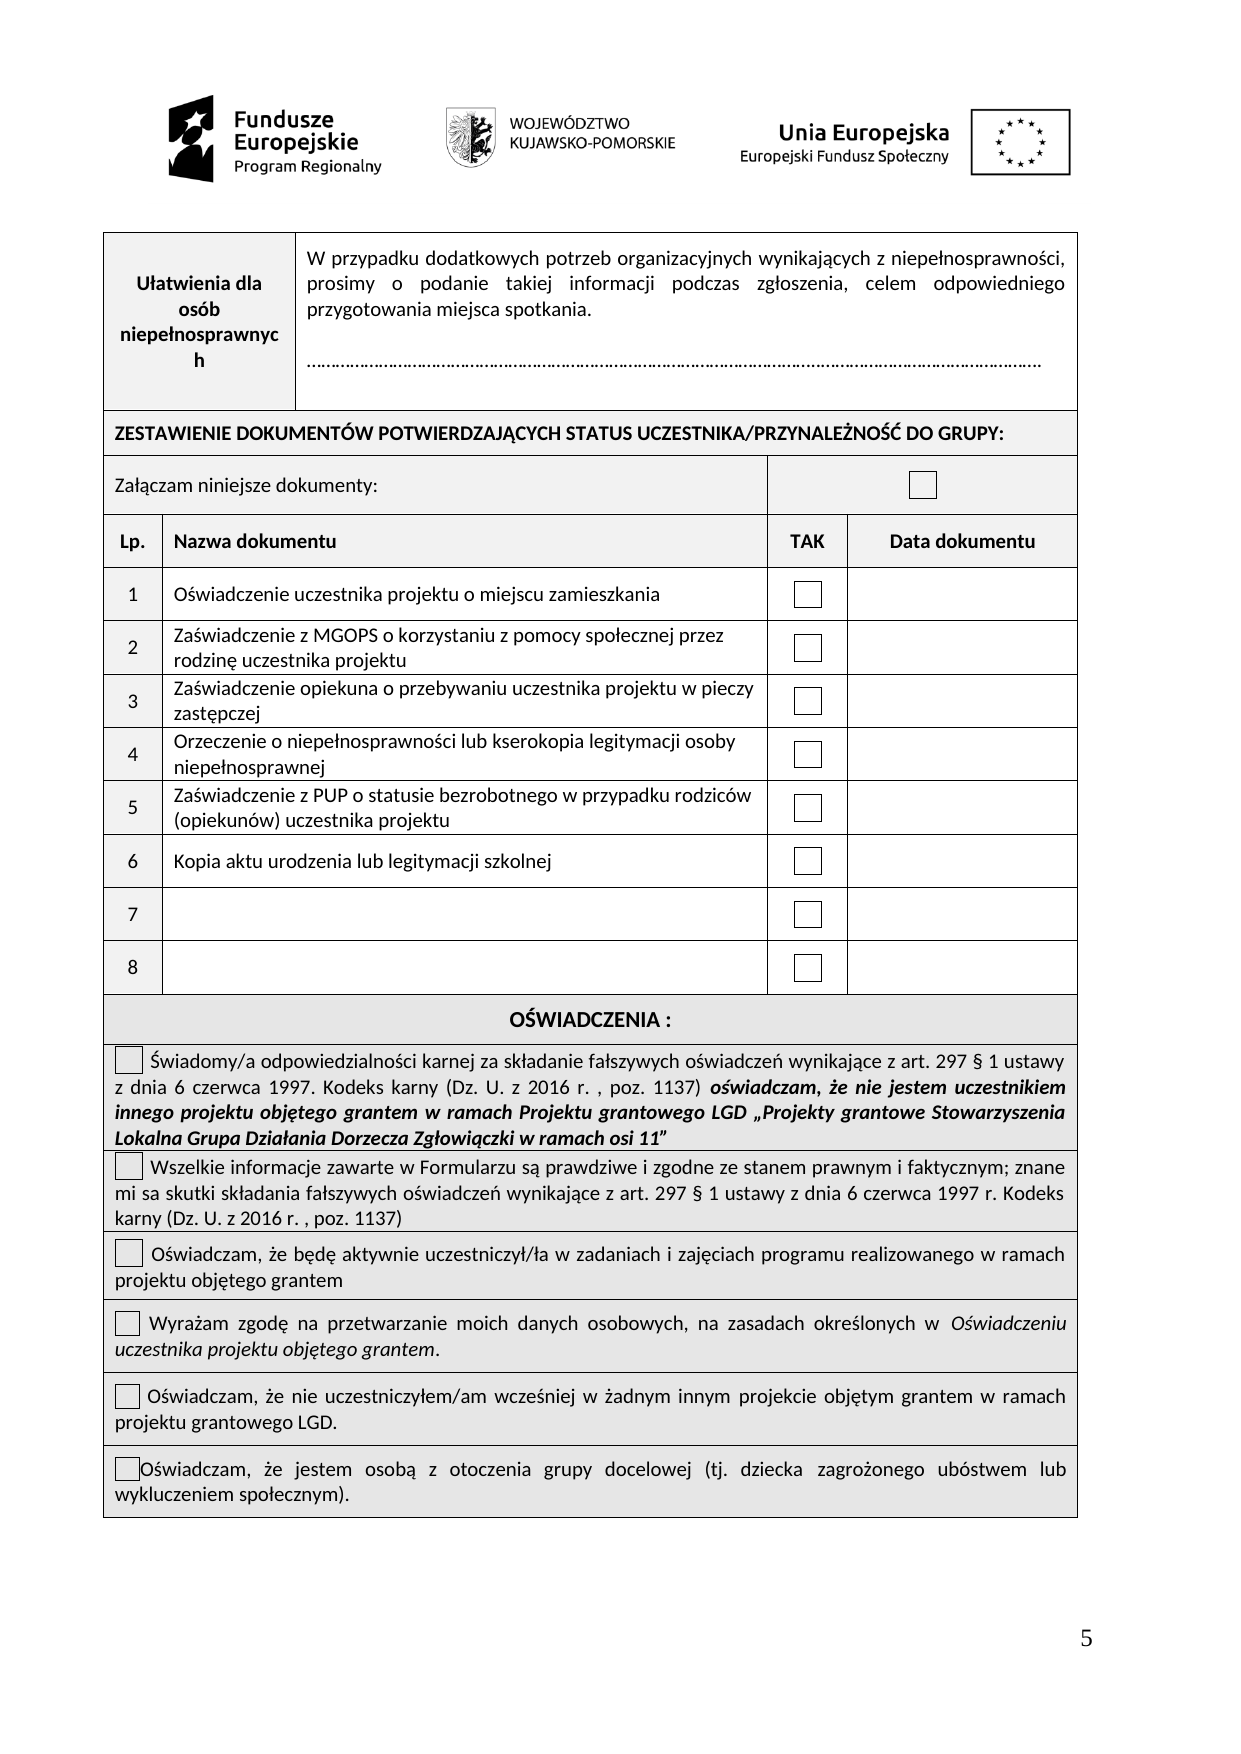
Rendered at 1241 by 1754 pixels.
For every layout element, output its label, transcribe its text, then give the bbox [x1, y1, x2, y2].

table_cell Zaświadczenie opiekuna o przebywaniu uczestnika projektu w pieczy zastępczej [163, 675, 767, 727]
table_cell 2 [104, 621, 162, 673]
table_cell Zaświadczenie z MGOPS o korzystaniu z pomocy społecznej przez rodzinę uczestnika projektu [163, 621, 767, 673]
table_cell TAK [768, 515, 847, 567]
picture [147, 73, 1092, 204]
table_cell Ułatwienia dla osób niepełnosprawnych [104, 233, 295, 409]
table_cell [848, 675, 1077, 727]
table_cell 4 [104, 728, 162, 780]
table_cell [768, 568, 847, 620]
table_cell Kopia aktu urodzenia lub legitymacji szkolnej [163, 835, 767, 887]
table_cell 1 [104, 568, 162, 620]
table_cell [848, 941, 1077, 993]
table_cell [848, 835, 1077, 887]
table_cell [848, 888, 1077, 940]
table_cell 6 [104, 835, 162, 887]
table_cell [768, 941, 847, 993]
table_cell Orzeczenie o niepełnosprawności lub kserokopia legitymacji osoby niepełnosprawnej [163, 728, 767, 780]
table_cell Oświadczam, że nie uczestniczyłem/am wcześniej w żadnym innym projekcie objętym grantem w ramach projektu grantowego LGD. [104, 1373, 1077, 1445]
table_cell Oświadczenie uczestnika projektu o miejscu zamieszkania [163, 568, 767, 620]
table_cell [848, 568, 1077, 620]
table_cell [768, 728, 847, 780]
table_cell Wyrażam zgodę na przetwarzanie moich danych osobowych, na zasadach określonych w Oświadczeniu uczestnika projektu objętego grantem. [104, 1300, 1077, 1372]
table_cell [848, 621, 1077, 673]
table_cell [848, 781, 1077, 833]
table_cell 8 [104, 941, 162, 993]
table_cell [768, 781, 847, 833]
table_cell [768, 675, 847, 727]
table_cell OŚWIADCZENIA : [104, 995, 1077, 1044]
table_cell [163, 941, 767, 993]
table_cell Załączam niniejsze dokumenty: [104, 456, 767, 513]
table_cell [768, 621, 847, 673]
table_cell Oświadczam, że jestem osobą z otoczenia grupy docelowej (tj. dziecka zagrożonego ubóstwem lub wykluczeniem społecznym). [104, 1446, 1077, 1517]
table_cell 7 [104, 888, 162, 940]
table_cell [768, 888, 847, 940]
table_cell Data dokumentu [848, 515, 1077, 567]
table_cell Oświadczam, że będę aktywnie uczestniczył/ła w zadaniach i zajęciach programu realizowanego w ramach projektu objętego grantem [104, 1232, 1077, 1299]
table_cell 5 [104, 781, 162, 833]
table_cell [163, 888, 767, 940]
table_cell Zaświadczenie z PUP o statusie bezrobotnego w przypadku rodziców (opiekunów) uczestnika projektu [163, 781, 767, 833]
table_cell [768, 835, 847, 887]
table_cell [768, 456, 1077, 513]
table_cell Świadomy/a odpowiedzialności karnej za składanie fałszywych oświadczeń wynikające z art. 297 § 1 ustawy z dnia 6 czerwca 1997. Kodeks karny (Dz. U. z 2016 r. , poz. 1137) oświadczam, że nie jestem uczestnikiem innego projektu objętego grantem w ramach Projektu grantowego LGD „Projekty grantowe Stowarzyszenia Lokalna Grupa Działania Dorzecza Zgłowiączki w ramach osi 11” [104, 1045, 1077, 1150]
table_cell Nazwa dokumentu [163, 515, 767, 567]
table_cell W przypadku dodatkowych potrzeb organizacyjnych wynikających z niepełnosprawności, prosimy o podanie takiej informacji podczas zgłoszenia, celem odpowiedniego przygotowania miejsca spotkania. ……………………………………………………………………………………………..………………………………………. [296, 233, 1077, 409]
table_cell Wszelkie informacje zawarte w Formularzu są prawdziwe i zgodne ze stanem prawnym i faktycznym; znane mi sa skutki składania fałszywych oświadczeń wynikające z art. 297 § 1 ustawy z dnia 6 czerwca 1997 r. Kodeks karny (Dz. U. z 2016 r. , poz. 1137) [104, 1151, 1077, 1231]
table_cell Lp. [104, 515, 162, 567]
table_cell [848, 728, 1077, 780]
table_cell ZESTAWIENIE DOKUMENTÓW POTWIERDZAJĄCYCH STATUS UCZESTNIKA/PRZYNALEŻNOŚĆ DO GRUPY: [104, 411, 1077, 455]
table_cell 3 [104, 675, 162, 727]
